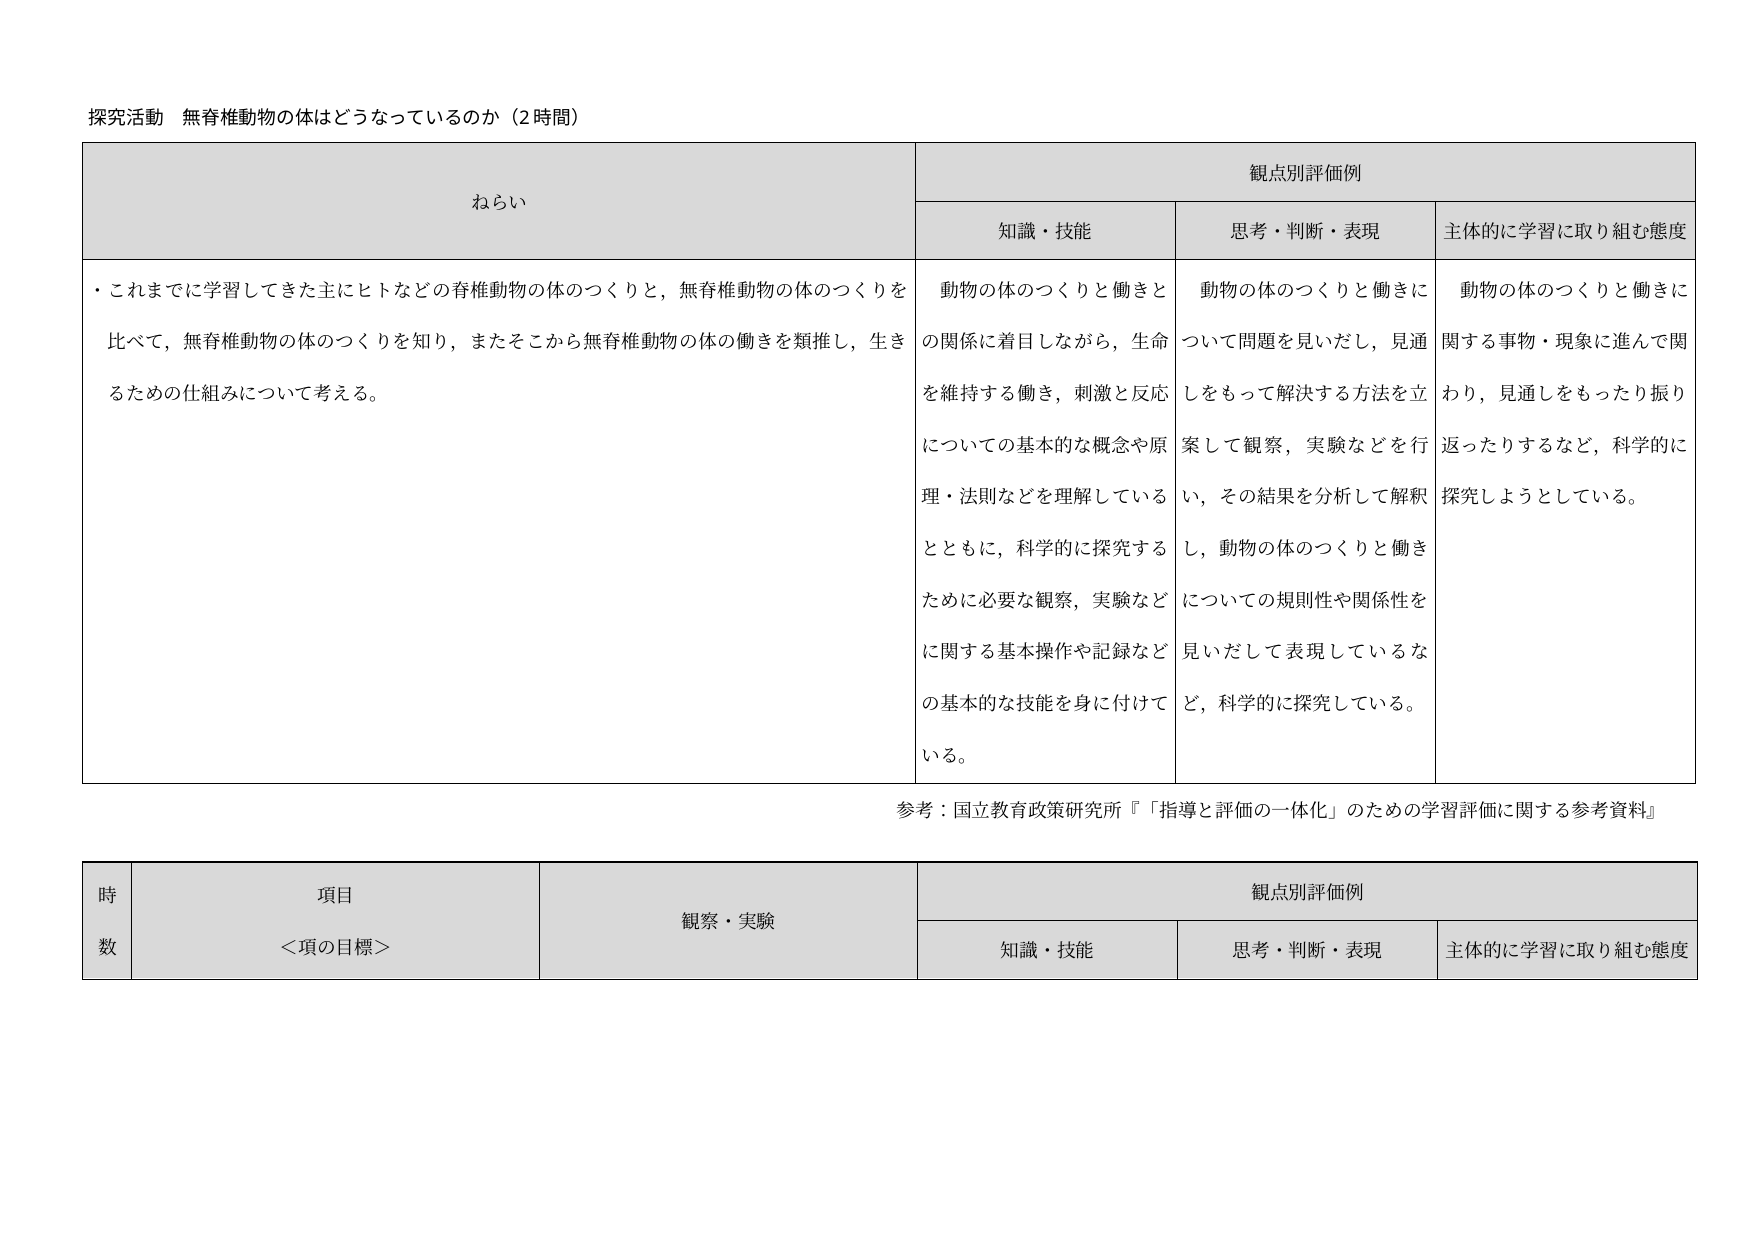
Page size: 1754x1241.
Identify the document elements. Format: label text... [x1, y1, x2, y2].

table_cell 主体的に学習に取り組む態度 [1438, 921, 1697, 978]
table_header 観察・実験 [540, 863, 917, 978]
table_cell 動物の体のつくりと働きについて問題を見いだし，見通しをもって解決する方法を立案して観察，実験などを行い，その結果を分析して解釈し，動物の体のつくりと働きについての規則性や関係性を見いだして表現しているなど，科学的に探究している。 [1176, 260, 1435, 783]
table_cell 思考・判断・表現 [1176, 202, 1435, 259]
table_header 観点別評価例 [918, 863, 1697, 920]
text 参考：国立教育政策研究所『「指導と評価の一体化」のための学習評価に関する参考資料』 [89, 784, 1665, 836]
table_cell 知識・技能 [918, 921, 1177, 978]
table_cell 動物の体のつくりと働きとの関係に着目しながら，生命を維持する働き，刺激と反応についての基本的な概念や原理・法則などを理解しているとともに，科学的に探究するために必要な観察，実験などに関する基本操作や記録などの基本的な技能を身に付けている。 [916, 260, 1175, 783]
table_header 観点別評価例 [916, 143, 1695, 201]
table_cell ・これまでに学習してきた主にヒトなどの脊椎動物の体のつくりと，無脊椎動物の体のつくりを比べて，無脊椎動物の体のつくりを知り，またそこから無脊椎動物の体の働きを類推し，生きるための仕組みについて考える。 [83, 260, 915, 783]
table_header 項目 ＜項の目標＞ [132, 863, 539, 978]
table_cell 主体的に学習に取り組む態度 [1436, 202, 1695, 259]
table_cell 動物の体のつくりと働きに関する事物・現象に進んで関わり，見通しをもったり振り返ったりするなど，科学的に探究しようとしている。 [1436, 260, 1695, 783]
text 探究活動 無脊椎動物の体はどうなっているのか（2時間） [89, 91, 1665, 142]
table_cell 知識・技能 [916, 202, 1175, 259]
table_cell 思考・判断・表現 [1178, 921, 1437, 978]
table_header 時 数 [83, 863, 131, 978]
table_header ねらい [83, 143, 915, 259]
